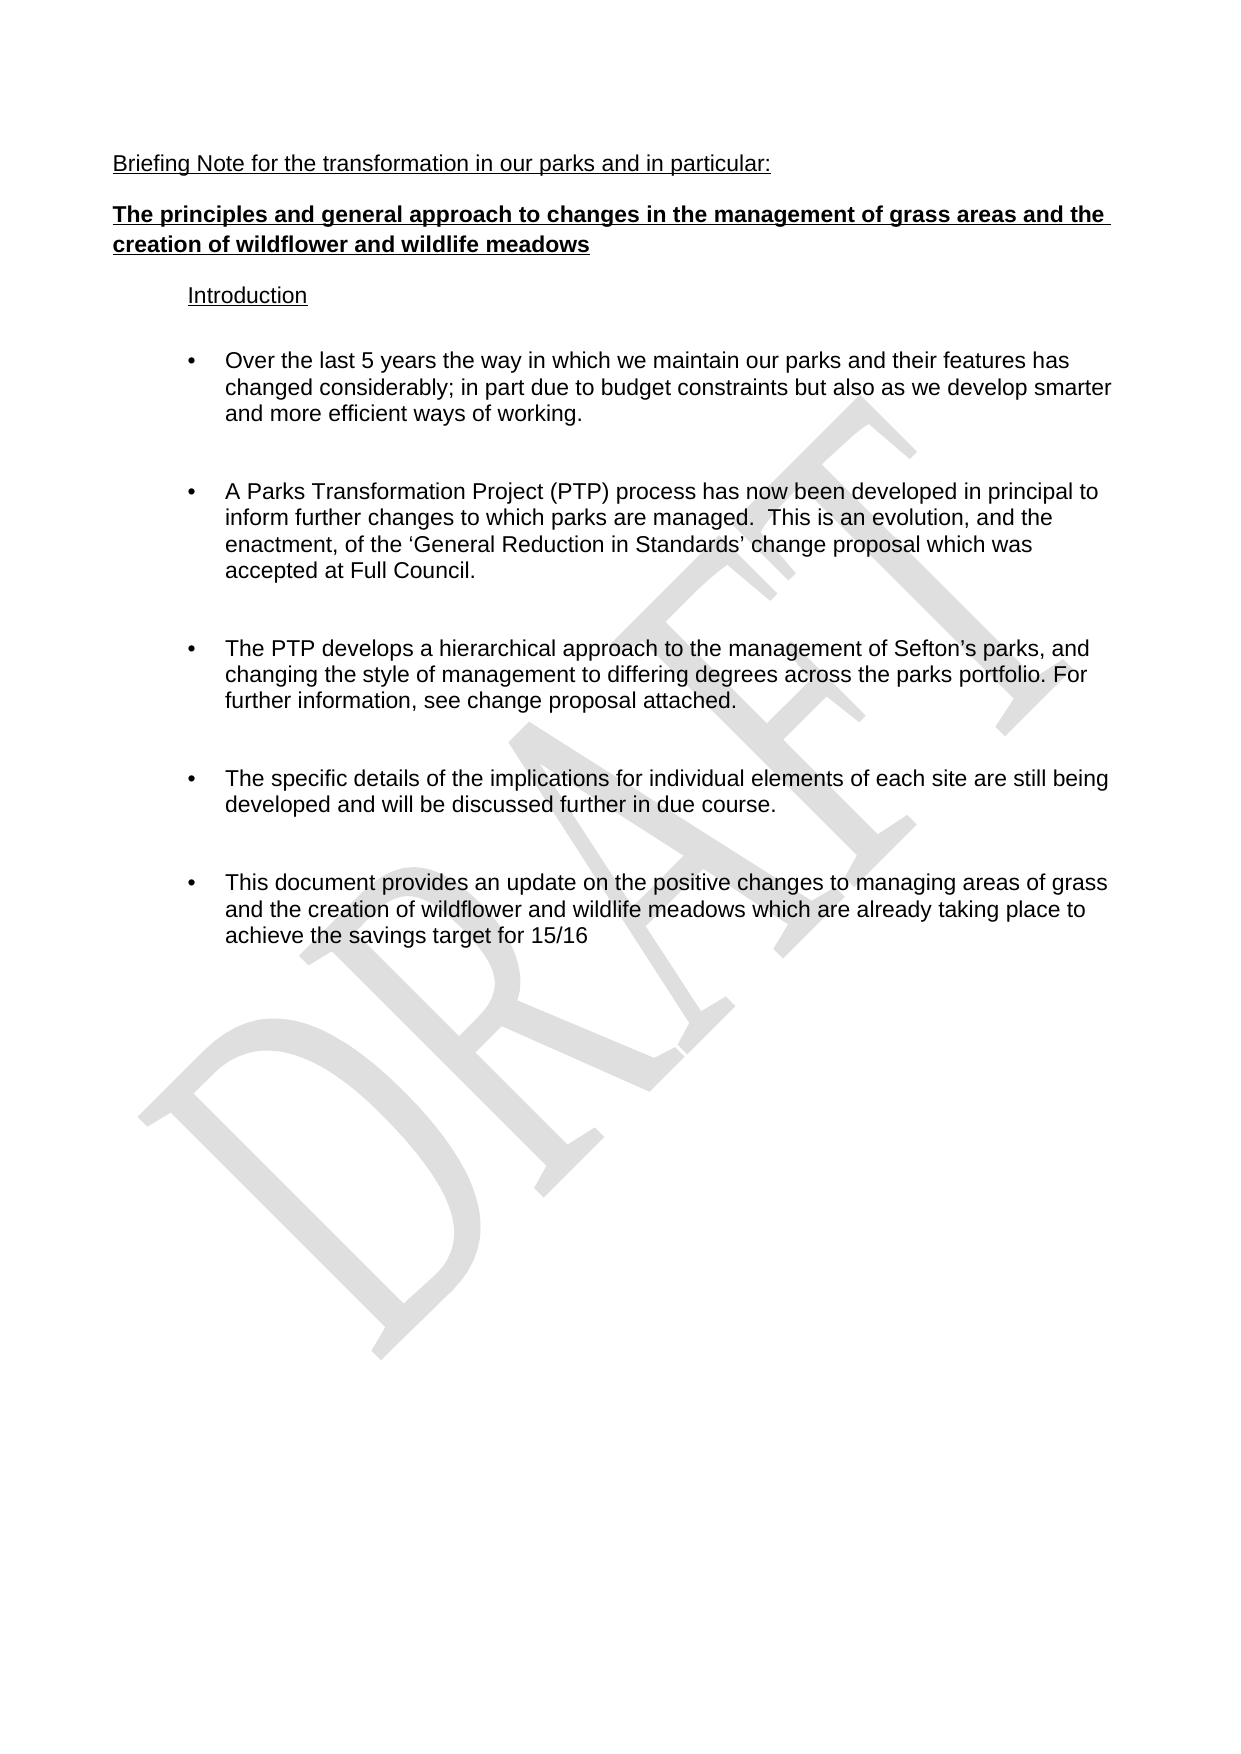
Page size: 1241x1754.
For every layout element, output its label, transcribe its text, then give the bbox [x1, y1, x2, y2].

text Briefing Note for the transformation in our parks and in particular: [112, 150, 1128, 176]
list The PTP develops a hierarchical approach to the management of Sefton’s parks, and changing the style of management to differing degrees across the parks portfolio. For further information, see change proposal attached. [187, 635, 1128, 714]
list Over the last 5 years the way in which we maintain our parks and their features has changed considerably; in part due to budget constraints but also as we develop smarter and more efficient ways of working. [187, 347, 1128, 427]
text Introduction [112, 282, 1128, 309]
list A Parks Transformation Project (PTP) process has now been developed in principal to inform further changes to which parks are managed. This is an evolution, and the enactment, of the ‘General Reduction in Standards’ change proposal which was accepted at Full Council. [187, 478, 1128, 583]
list This document provides an update on the positive changes to managing areas of grass and the creation of wildflower and wildlife meadows which are already taking place to achieve the savings target for 15/16 [187, 869, 1128, 948]
list The specific details of the implications for individual elements of each site are still being developed and will be discussed further in due course. [187, 765, 1128, 818]
text The principles and general approach to changes in the management of grass areas and the creation of wildflower and wildlife meadows [112, 201, 1128, 258]
